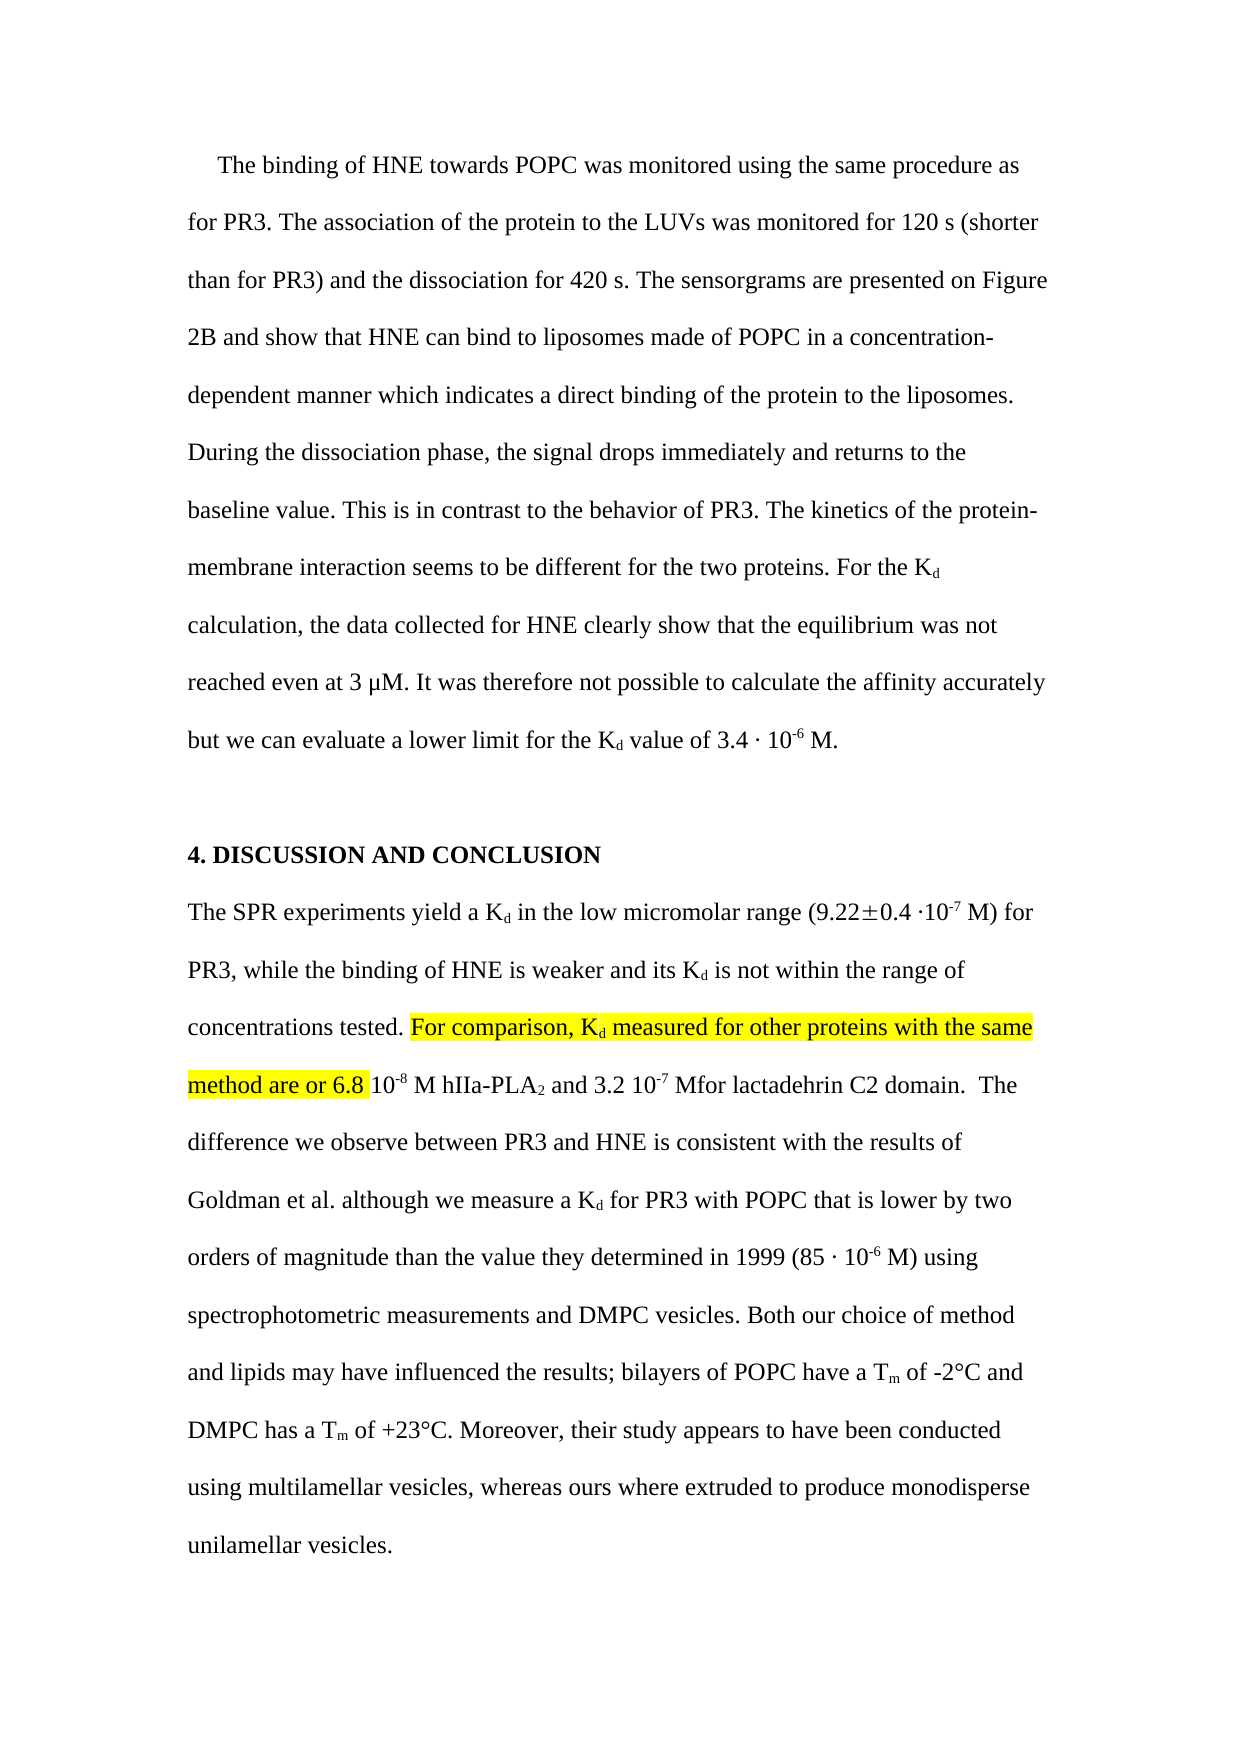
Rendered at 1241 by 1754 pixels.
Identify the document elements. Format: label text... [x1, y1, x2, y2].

text The SPR experiments yield a Kd in the low micromolar range (9.220.4 ∙10-7 M) for PR3, while the binding of HNE is weaker and its Kd is not within the range of concentrations tested. For comparison, Kd measured for other proteins with the same method are or 6.8 10-8 M hIIa-PLA2 and 3.2 10-7 Mfor lactadehrin C2 domain. The difference we observe between PR3 and HNE is consistent with the results of Goldman et al. although we measure a Kd for PR3 with POPC that is lower by two orders of magnitude than the value they determined in 1999 (85 ∙ 10-6 M) using spectrophotometric measurements and DMPC vesicles. Both our choice of method and lipids may have influenced the results; bilayers of POPC have a Tm of -2°C and DMPC has a Tm of +23°C. Moreover, their study appears to have been conducted using multilamellar vesicles, whereas ours where extruded to produce monodisperse unilamellar vesicles. [187, 897, 1053, 1559]
text 4. DISCUSSION AND CONCLUSION [187, 840, 1053, 869]
text The binding of HNE towards POPC was monitored using the same procedure as for PR3. The association of the protein to the LUVs was monitored for 120 s (shorter than for PR3) and the dissociation for 420 s. The sensorgrams are presented on Figure 2B and show that HNE can bind to liposomes made of POPC in a concentration-dependent manner which indicates a direct binding of the protein to the liposomes. During the dissociation phase, the signal drops immediately and returns to the baseline value. This is in contrast to the behavior of PR3. The kinetics of the protein-membrane interaction seems to be different for the two proteins. For the Kd calculation, the data collected for HNE clearly show that the equilibrium was not reached even at 3 μM. It was therefore not possible to calculate the affinity accurately but we can evaluate a lower limit for the Kd value of 3.4 ∙ 10-6 M. [187, 150, 1053, 754]
